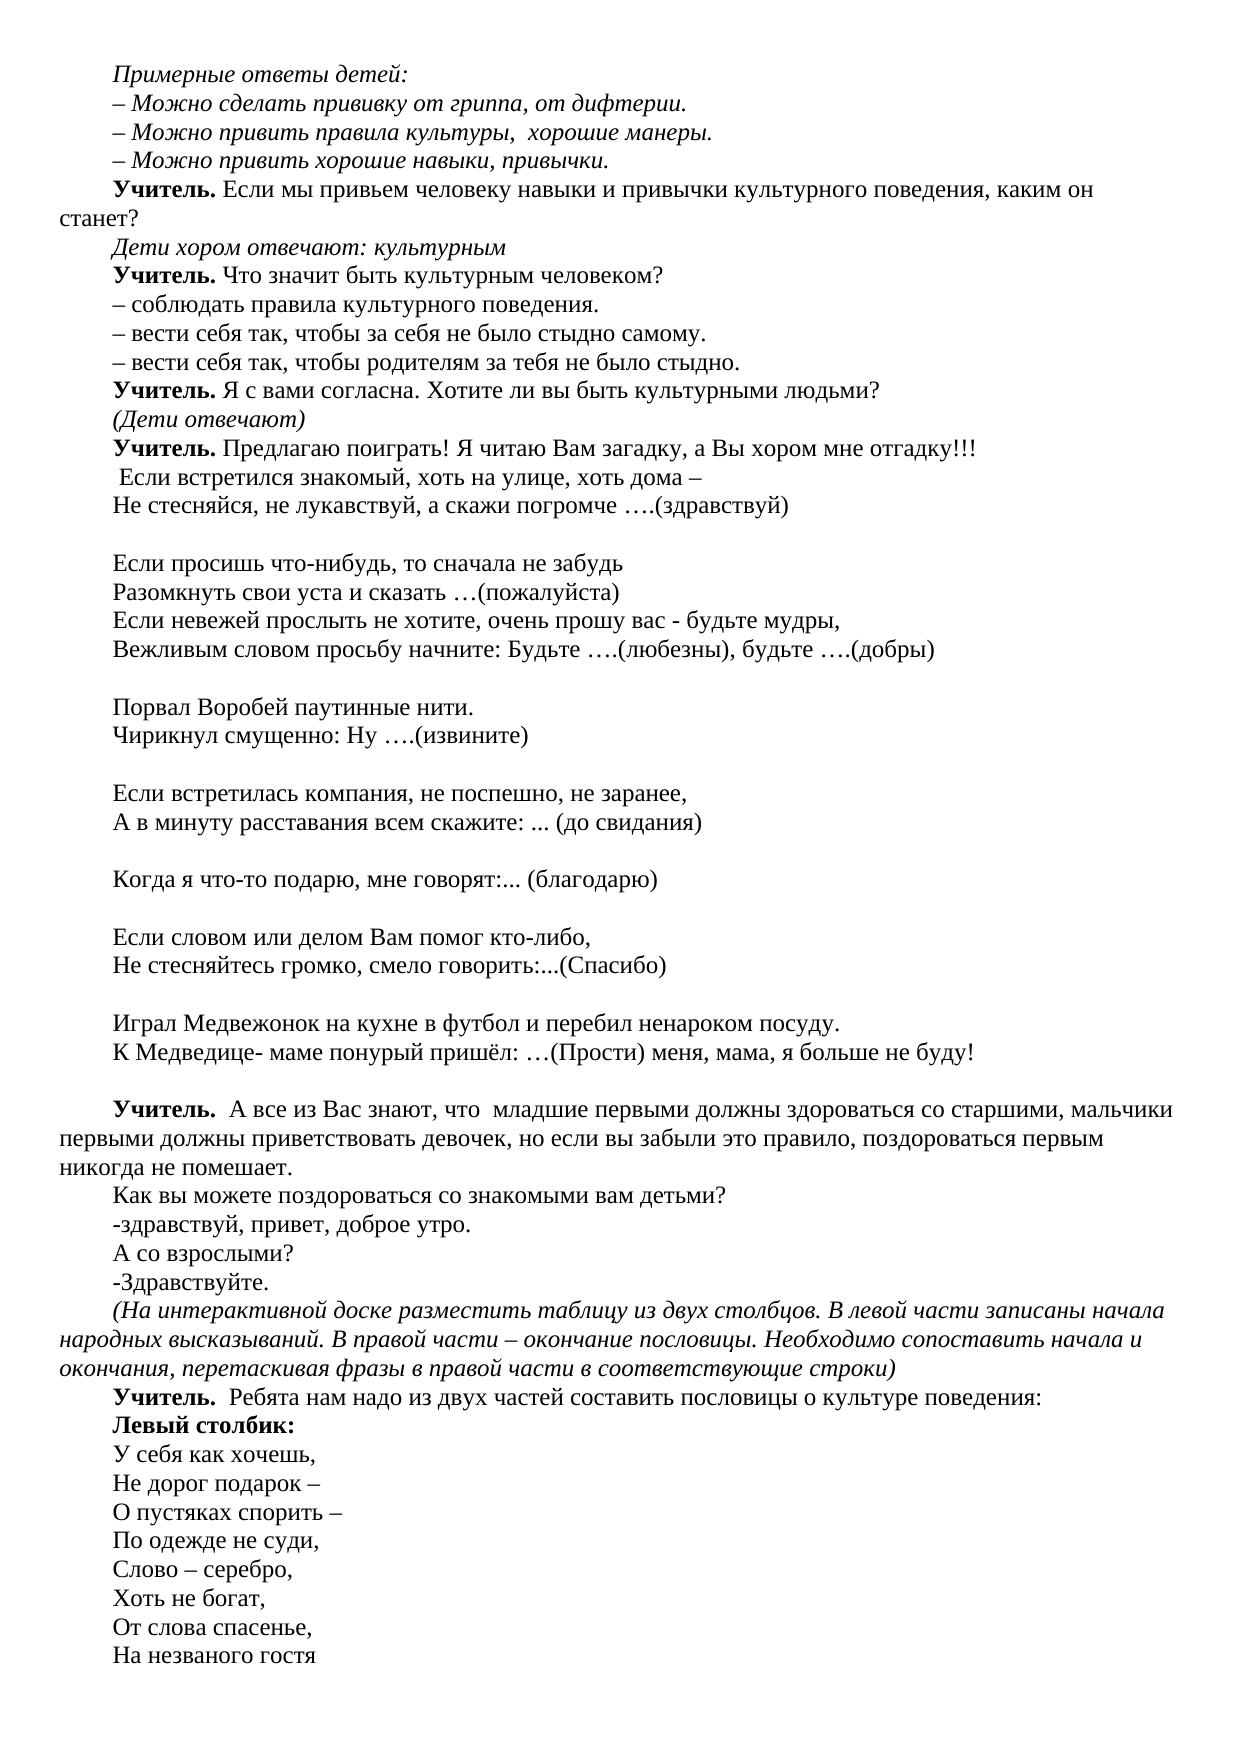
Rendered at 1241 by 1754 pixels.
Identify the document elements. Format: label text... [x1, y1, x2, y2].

text А со взрослыми? [59, 1238, 1181, 1267]
text От слова спасенье, [59, 1612, 1181, 1640]
text (На интерактивной доске разместить таблицу из двух столбцов. В левой части записаны начала народных высказываний. В правой части – окончание пословицы. Необходимо сопоставить начала и окончания, перетаскивая фразы в правой части в соответствующие строки) [59, 1295, 1181, 1382]
text По одежде не суди, [59, 1525, 1181, 1554]
text – вести себя так, чтобы родителям за тебя не было стыдно. [59, 347, 1181, 375]
text А в минуту расставания всем скажите: ... (до свидания) [59, 807, 1181, 835]
text Порвал Воробей паутинные нити. [59, 692, 1181, 720]
text Учитель. Я с вами согласна. Хотите ли вы быть культурными людьми? [59, 375, 1181, 404]
text -здравствуй, привет, доброе утро. [59, 1209, 1181, 1238]
text – вести себя так, чтобы за себя не было стыдно самому. [59, 318, 1181, 347]
text – Можно привить правила культуры, хорошие манеры. [59, 117, 1181, 145]
text Слово – серебро, [59, 1554, 1181, 1583]
text К Медведице- маме понурый пришёл: …(Прости) меня, мама, я больше не буду! [59, 1037, 1181, 1094]
text Если встретился знакомый, хоть на улице, хоть дома – [59, 462, 1181, 490]
text Разомкнуть свои уста и сказать …(пожалуйста) [59, 577, 1181, 605]
text У себя как хочешь, [59, 1439, 1181, 1468]
text Вежливым словом просьбу начните: Будьте ….(любезны), будьте ….(добры) [59, 634, 1181, 663]
text Примерные ответы детей: [59, 59, 1181, 88]
text Играл Медвежонок на кухне в футбол и перебил ненароком посуду. [59, 1008, 1181, 1037]
text – Можно привить хорошие навыки, привычки. [59, 145, 1181, 174]
text Учитель. Если мы привьем человеку навыки и привычки культурного поведения, каким он станет? [59, 174, 1181, 232]
text Учитель. Что значит быть культурным человеком? [59, 260, 1181, 289]
text Дети хором отвечают: культурным [59, 232, 1181, 260]
text Если словом или делом Вам помог кто-либо, [59, 922, 1181, 950]
text О пустяках спорить – [59, 1497, 1181, 1525]
text Не дорог подарок – [59, 1468, 1181, 1497]
text Учитель. А все из Вас знают, что младшие первыми должны здороваться со старшими, мальчики первыми должны приветствовать девочек, но если вы забыли это правило, поздороваться первым никогда не помешает. [59, 1094, 1181, 1180]
text Не стесняйся, не лукавствуй, а скажи погромче ….(здравствуй) [59, 490, 1181, 519]
text Если встретилась компания, не поспешно, не заранее, [59, 778, 1181, 807]
text Если просишь что-нибудь, то сначала не забудь [59, 548, 1181, 577]
text Чирикнул смущенно: Ну ….(извините) [59, 720, 1181, 778]
text Учитель. Предлагаю поиграть! Я читаю Вам загадку, а Вы хором мне отгадку!!! [59, 433, 1181, 462]
text Учитель. Ребята нам надо из двух частей составить пословицы о культуре поведения: [59, 1382, 1181, 1410]
text Если невежей прослыть не хотите, очень прошу вас - будьте мудры, [59, 605, 1181, 634]
text Как вы можете поздороваться со знакомыми вам детьми? [59, 1180, 1181, 1209]
text (Дети отвечают) [59, 404, 1181, 433]
text – соблюдать правила культурного поведения. [59, 289, 1181, 318]
text Когда я что-то подарю, мне говорят:... (благодарю) [59, 864, 1181, 893]
text Левый столбик: [59, 1410, 1181, 1439]
text – Можно сделать прививку от гриппа, от дифтерии. [59, 88, 1181, 117]
text -Здравствуйте. [59, 1267, 1181, 1295]
text На незваного гостя [59, 1640, 1181, 1669]
text Хоть не богат, [59, 1583, 1181, 1612]
text Не стесняйтесь громко, смело говорить:...(Спасибо) [59, 950, 1181, 979]
